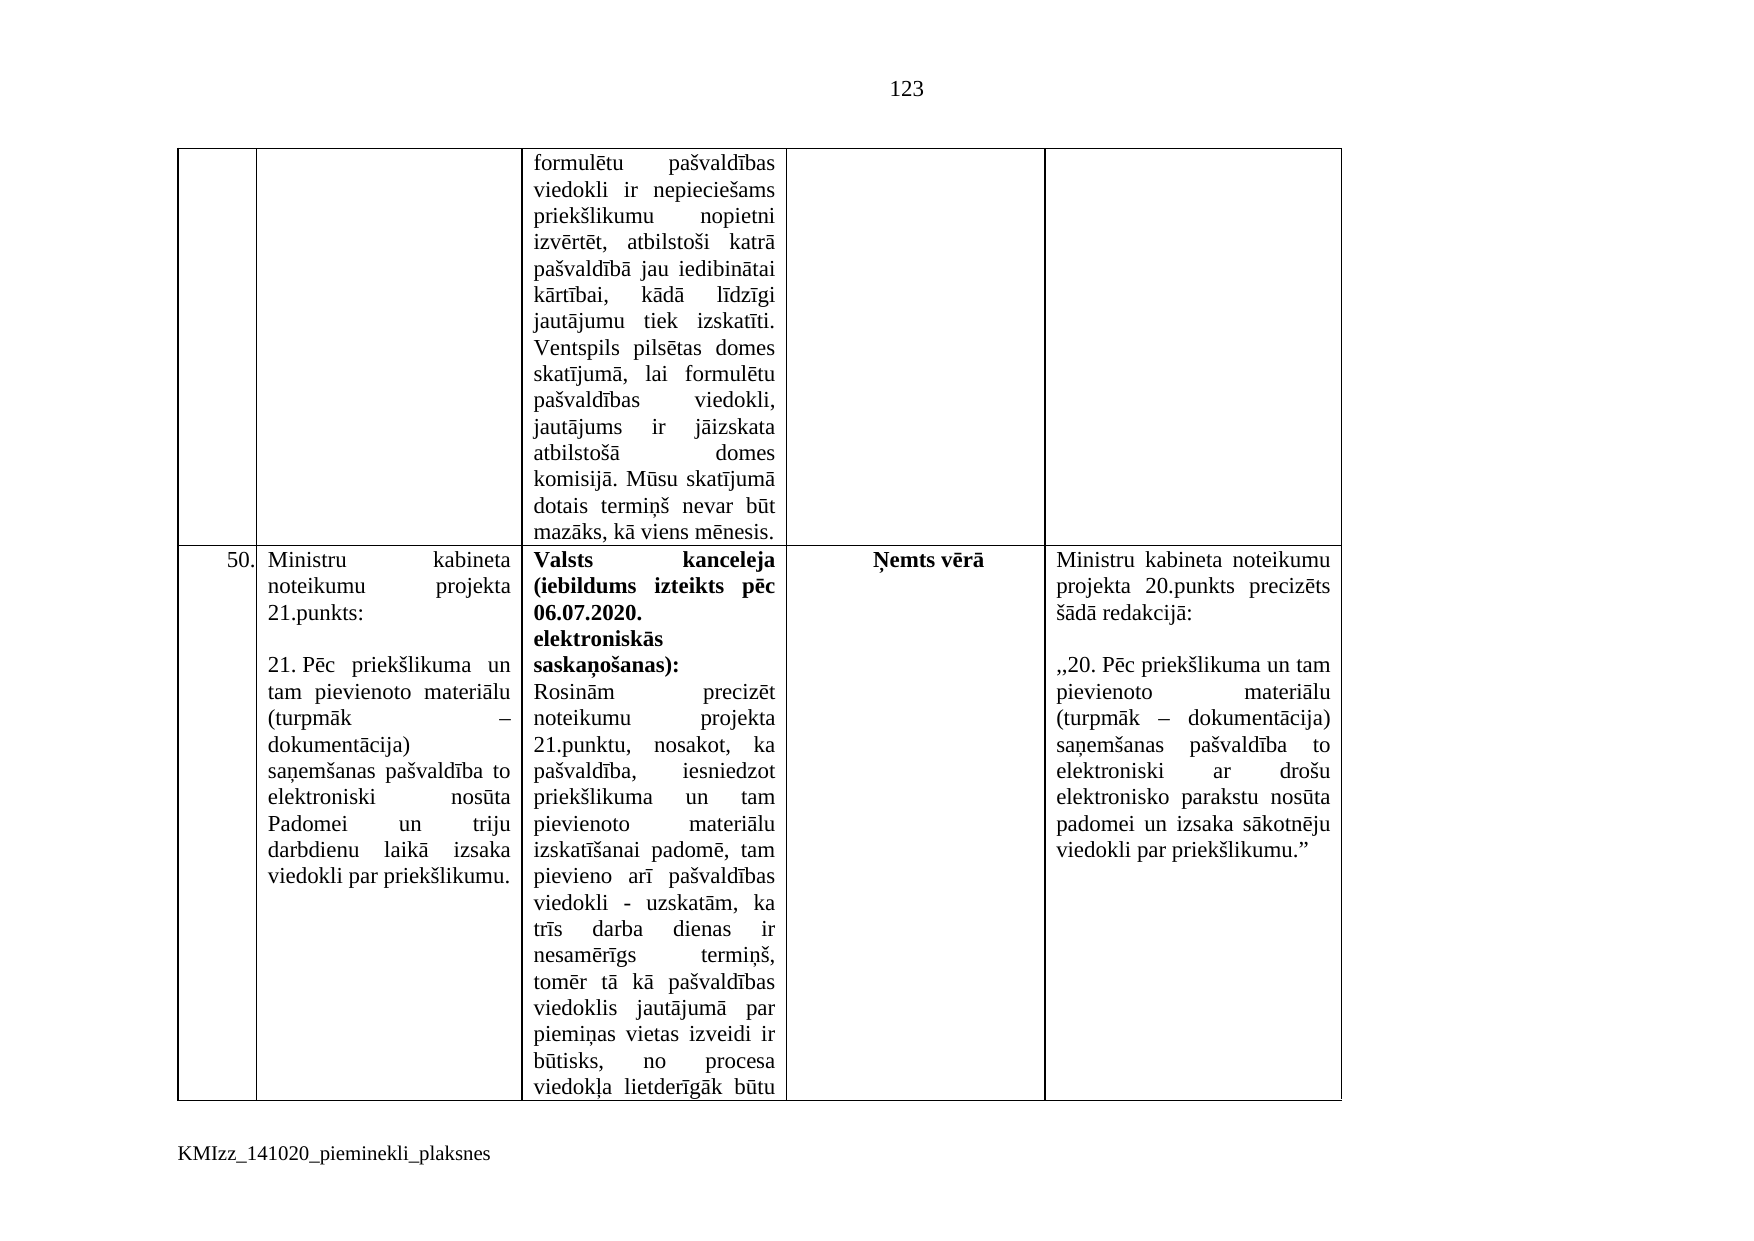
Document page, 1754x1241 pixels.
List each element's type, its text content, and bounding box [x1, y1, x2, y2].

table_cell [1046, 546, 1341, 1099]
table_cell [787, 149, 1044, 544]
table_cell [1046, 149, 1341, 544]
table_cell [179, 546, 256, 1099]
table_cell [257, 149, 521, 544]
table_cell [523, 546, 786, 1099]
table_cell Ņemts vērā [787, 546, 1044, 1099]
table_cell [257, 546, 521, 1099]
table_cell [523, 149, 786, 544]
table_cell [179, 149, 256, 544]
